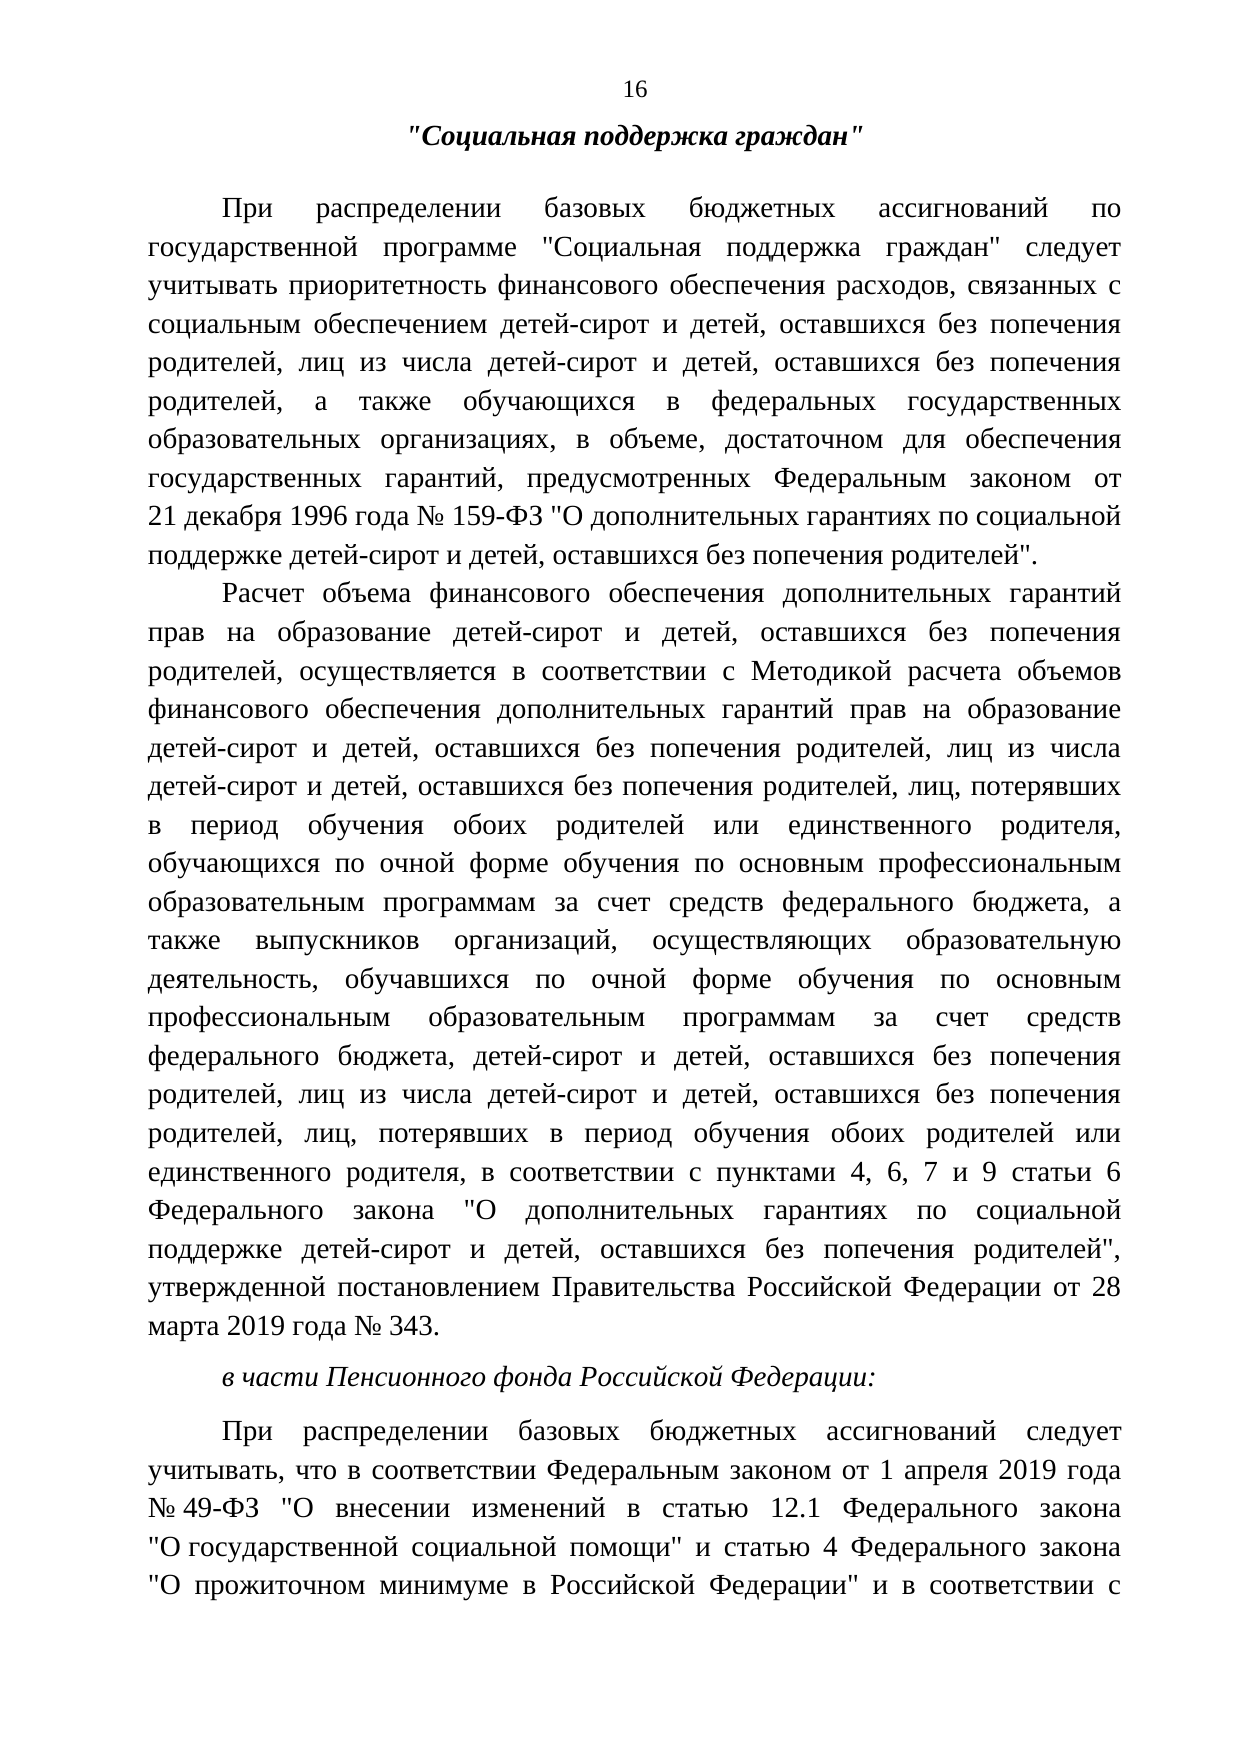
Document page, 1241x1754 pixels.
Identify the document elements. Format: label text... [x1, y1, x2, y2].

text При распределении базовых бюджетных ассигнований по государственной программе "Социальная поддержка граждан" следует учитывать приоритетность финансового обеспечения расходов, связанных с социальным обеспечением детей-сирот и детей, оставшихся без попечения родителей, лиц из числа детей-сирот и детей, оставшихся без попечения родителей, а также обучающихся в федеральных государственных образовательных организациях, в объеме, достаточном для обеспечения государственных гарантий, предусмотренных Федеральным законом от 21 декабря 1996 года № 159-ФЗ "О дополнительных гарантиях по социальной поддержке детей-сирот и детей, оставшихся без попечения родителей". [148, 190, 1122, 571]
text "Социальная поддержка граждан" [148, 118, 1122, 152]
text в части Пенсионного фонда Российской Федерации: [207, 1359, 1122, 1392]
text Расчет объема финансового обеспечения дополнительных гарантий прав на образование детей-сирот и детей, оставшихся без попечения родителей, осуществляется в соответствии с Методикой расчета объемов финансового обеспечения дополнительных гарантий прав на образование детей-сирот и детей, оставшихся без попечения родителей, лиц из числа детей-сирот и детей, оставшихся без попечения родителей, лиц, потерявших в период обучения обоих родителей или единственного родителя, обучающихся по очной форме обучения по основным профессиональным образовательным программам за счет средств федерального бюджета, а также выпускников организаций, осуществляющих образовательную деятельность, обучавшихся по очной форме обучения по основным профессиональным образовательным программам за счет средств федерального бюджета, детей-сирот и детей, оставшихся без попечения родителей, лиц из числа детей-сирот и детей, оставшихся без попечения родителей, лиц, потерявших в период обучения обоих родителей или единственного родителя, в соответствии с пунктами 4, 6, 7 и 9 статьи 6 Федерального закона "О дополнительных гарантиях по социальной поддержке детей-сирот и детей, оставшихся без попечения родителей", утвержденной постановлением Правительства Российской Федерации от 28 марта 2019 года № 343. [148, 576, 1122, 1341]
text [148, 1413, 1122, 1601]
